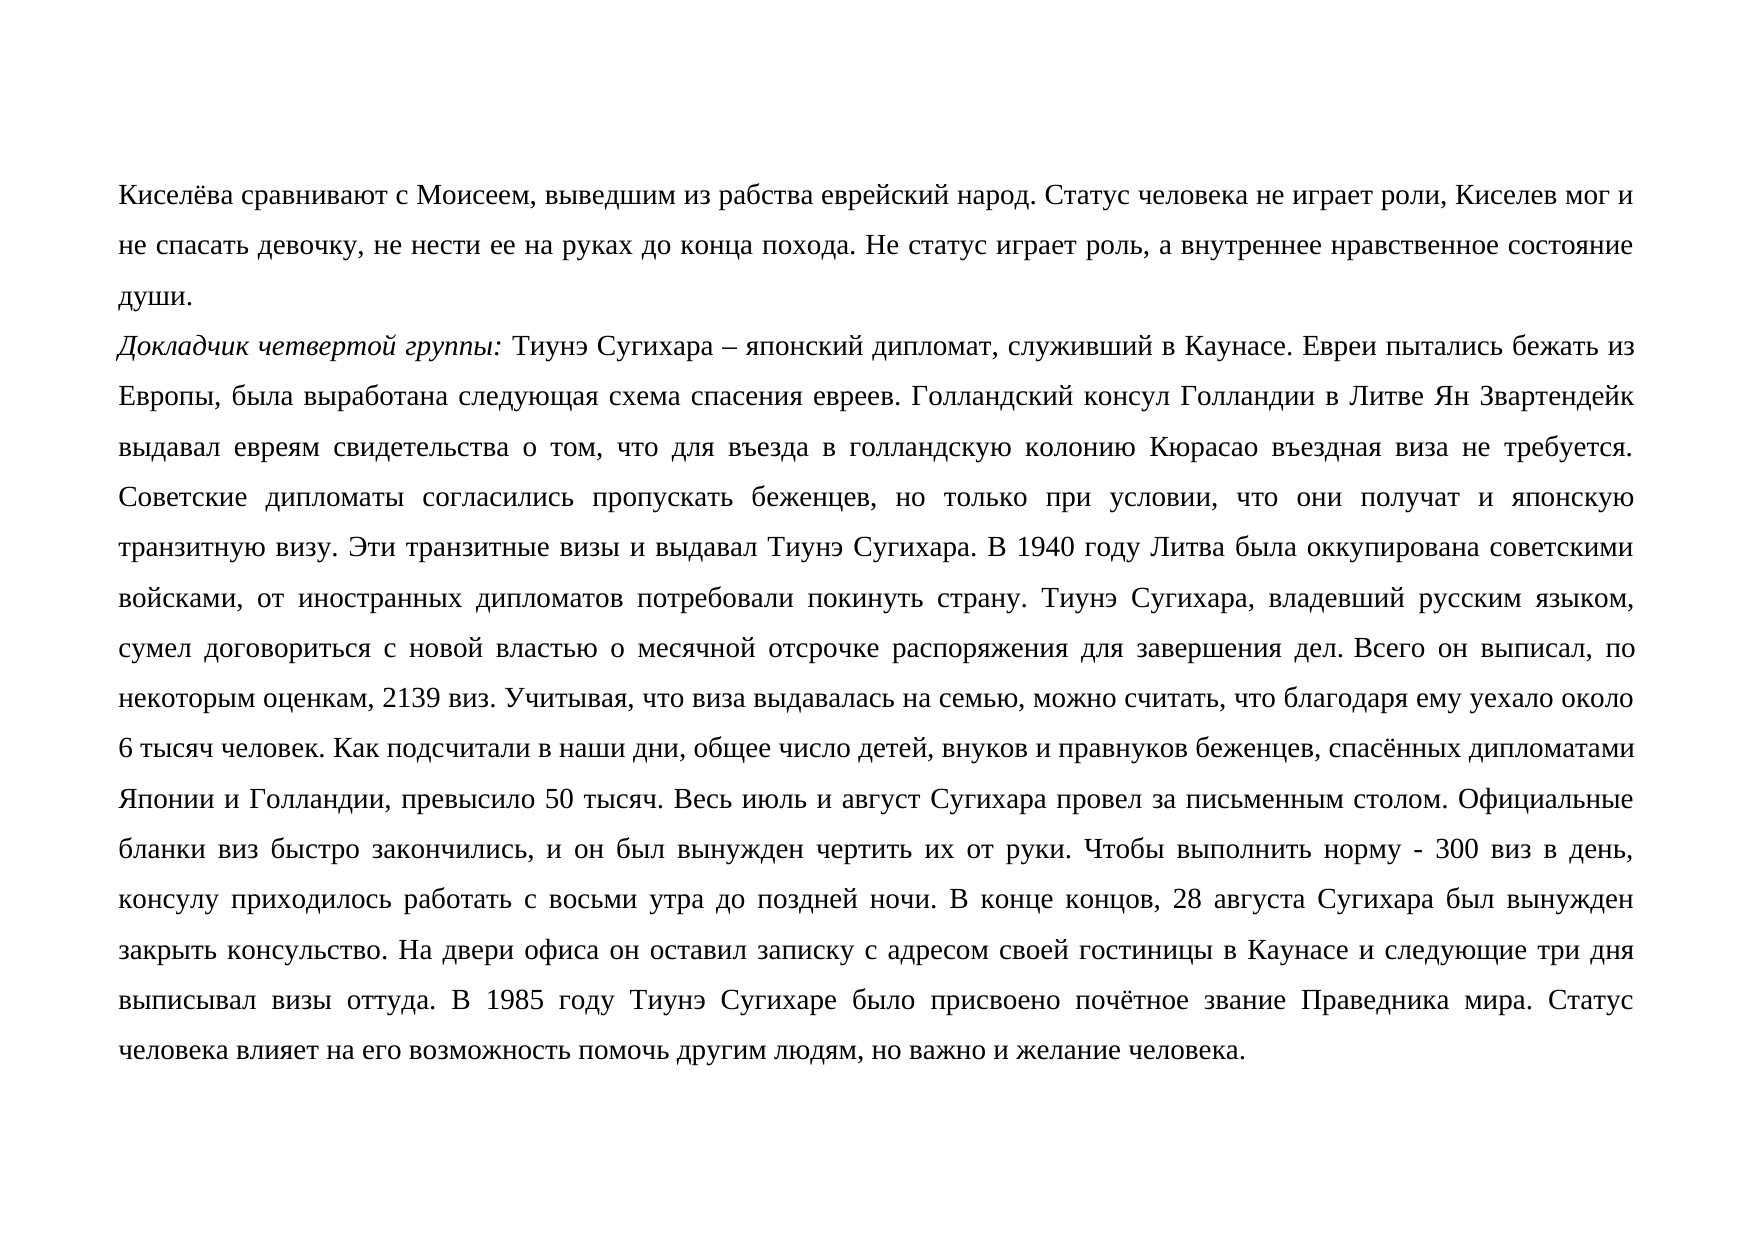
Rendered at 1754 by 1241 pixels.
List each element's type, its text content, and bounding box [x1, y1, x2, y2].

text Докладчик четвертой группы: Тиунэ Сугихара – японский дипломат, служивший в Каунасе. Евреи пытались бежать из Европы, была выработана следующая схема спасения евреев. Голландский консул Голландии в Литве Ян Звартендейк выдавал евреям свидетельства о том, что для въезда в голландскую колонию Кюрасао въездная виза не требуется. Советские дипломаты согласились пропускать беженцев, но только при условии, что они получат и японскую транзитную визу. Эти транзитные визы и выдавал Тиунэ Сугихара. В 1940 году Литва была оккупирована советскими войсками, от иностранных дипломатов потребовали покинуть страну. Тиунэ Сугихара, владевший русским языком, сумел договориться с новой властью о месячной отсрочке распоряжения для завершения дел. Всего он выписал, по некоторым оценкам, 2139 виз. Учитывая, что виза выдавалась на семью, можно считать, что благодаря ему уехало около 6 тысяч человек. Как подсчитали в наши дни, общее число детей, внуков и правнуков беженцев, спасённых дипломатами Японии и Голландии, превысило 50 тысяч. Весь июль и август Сугихара провел за письменным столом. Официальные бланки виз быстро закончились, и он был вынужден чертить их от руки. Чтобы выполнить норму - 300 виз в день, консулу приходилось работать с восьми утра до поздней ночи. В конце концов, 28 августа Сугихара был вынужден закрыть консульство. На двери офиса он оставил записку с адресом своей гостиницы в Каунасе и следующие три дня выписывал визы оттуда. В 1985 году Тиунэ Сугихаре было присвоено почётное звание Праведника мира. Статус человека влияет на его возможность помочь другим людям, но важно и желание человека. [118, 328, 1636, 1066]
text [118, 177, 1636, 311]
